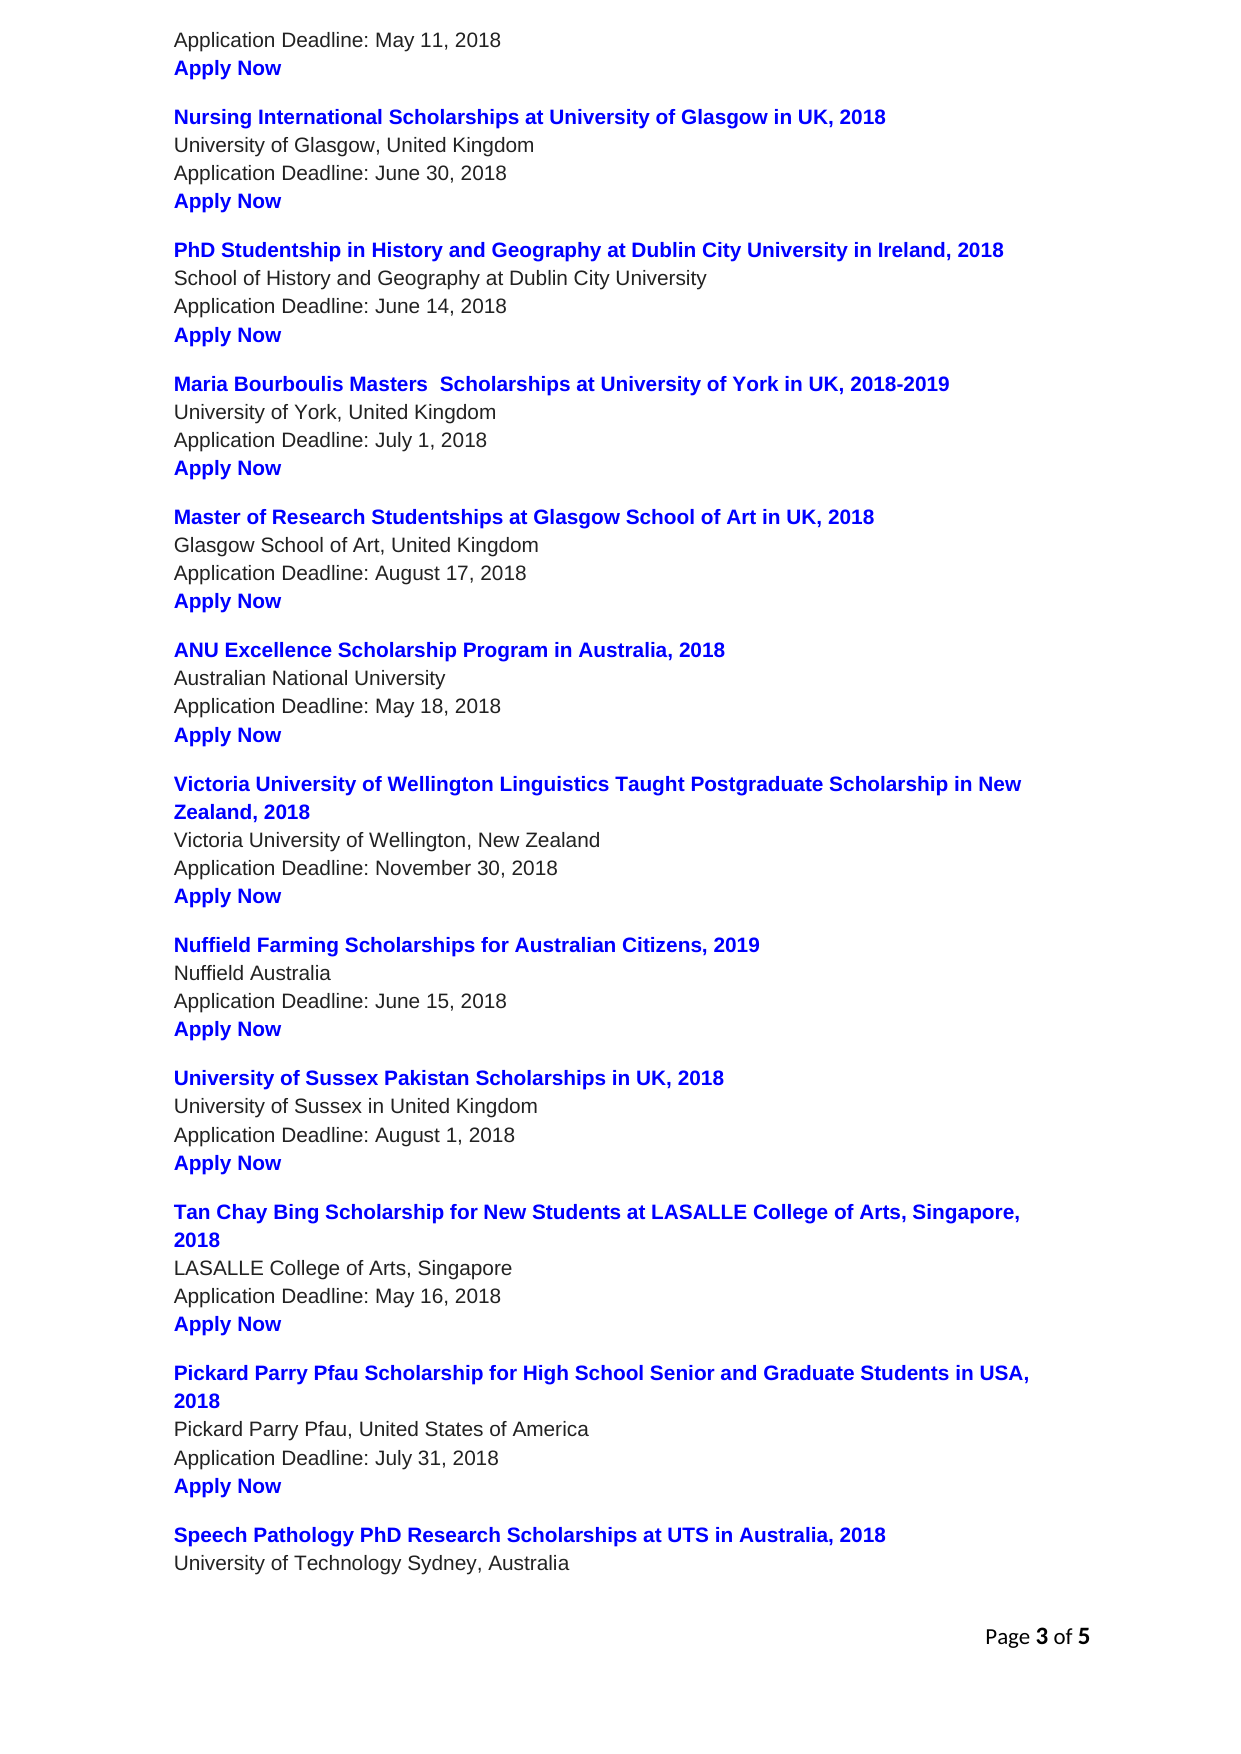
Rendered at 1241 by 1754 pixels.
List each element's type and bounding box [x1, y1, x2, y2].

table_header [150, 0, 1090, 1598]
